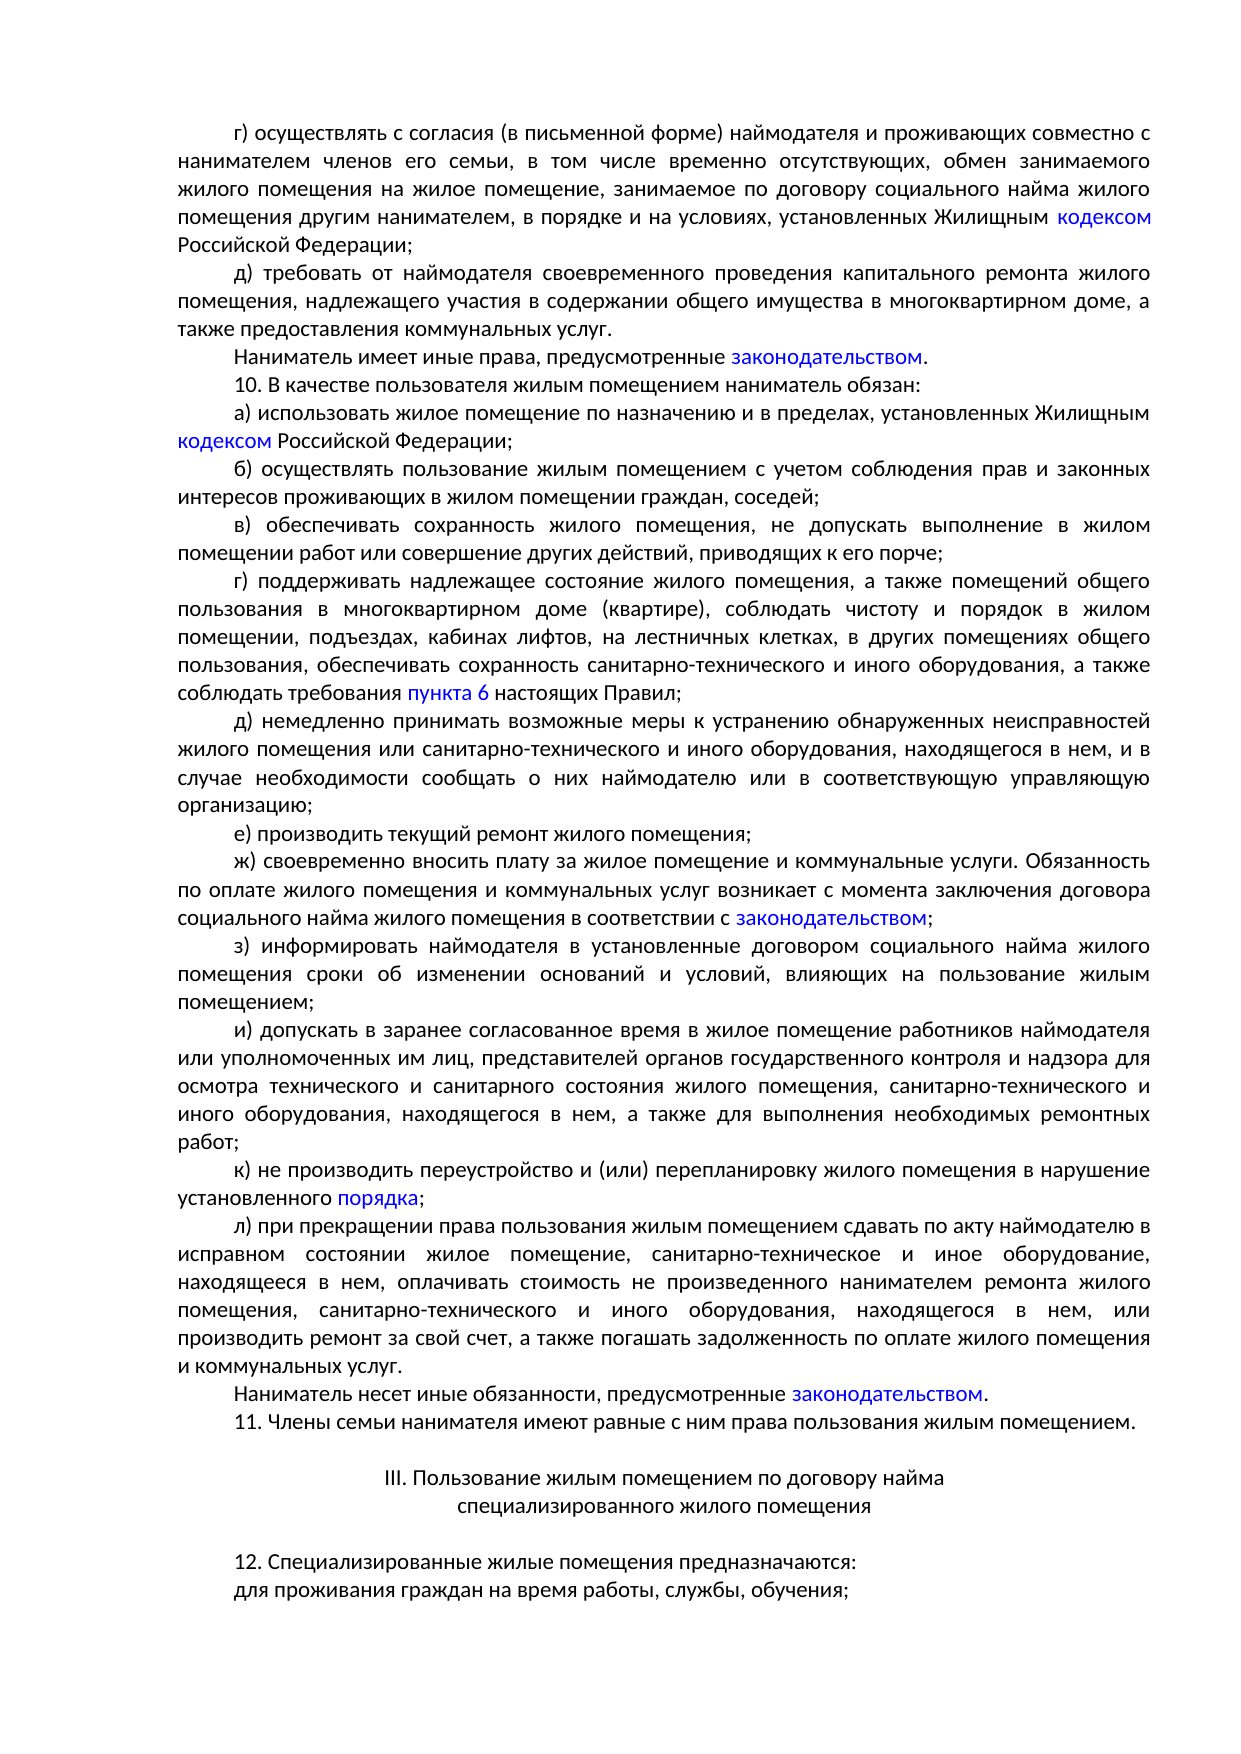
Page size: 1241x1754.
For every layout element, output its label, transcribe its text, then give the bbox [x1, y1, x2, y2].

text и) допускать в заранее согласованное время в жилое помещение работников наймодателя или уполномоченных им лиц, представителей органов государственного контроля и надзора для осмотра технического и санитарного состояния жилого помещения, санитарно-технического и иного оборудования, находящегося в нем, а также для выполнения необходимых ремонтных работ; [177, 1015, 1152, 1155]
text для проживания граждан на время работы, службы, обучения; [177, 1575, 1152, 1603]
text л) при прекращении права пользования жилым помещением сдавать по акту наймодателю в исправном состоянии жилое помещение, санитарно-техническое и иное оборудование, находящееся в нем, оплачивать стоимость не произведенного нанимателем ремонта жилого помещения, санитарно-технического и иного оборудования, находящегося в нем, или производить ремонт за свой счет, а также погашать задолженность по оплате жилого помещения и коммунальных услуг. [177, 1211, 1152, 1379]
text Наниматель имеет иные права, предусмотренные законодательством. [177, 342, 1152, 370]
text з) информировать наймодателя в установленные договором социального найма жилого помещения сроки об изменении оснований и условий, влияющих на пользование жилым помещением; [177, 931, 1152, 1015]
text б) осуществлять пользование жилым помещением с учетом соблюдения прав и законных интересов проживающих в жилом помещении граждан, соседей; [177, 454, 1152, 510]
text е) производить текущий ремонт жилого помещения; [177, 819, 1152, 847]
text ж) своевременно вносить плату за жилое помещение и коммунальные услуги. Обязанность по оплате жилого помещения и коммунальных услуг возникает с момента заключения договора социального найма жилого помещения в соответствии с законодательством; [177, 847, 1152, 931]
text III. Пользование жилым помещением по договору найма [177, 1463, 1152, 1491]
text г) поддерживать надлежащее состояние жилого помещения, а также помещений общего пользования в многоквартирном доме (квартире), соблюдать чистоту и порядок в жилом помещении, подъездах, кабинах лифтов, на лестничных клетках, в других помещениях общего пользования, обеспечивать сохранность санитарно-технического и иного оборудования, а также соблюдать требования пункта 6 настоящих Правил; [177, 566, 1152, 707]
text 11. Члены семьи нанимателя имеют равные с ним права пользования жилым помещением. [177, 1407, 1152, 1435]
text 10. В качестве пользователя жилым помещением наниматель обязан: [177, 370, 1152, 398]
text к) не производить переустройство и (или) перепланировку жилого помещения в нарушение установленного порядка; [177, 1155, 1152, 1211]
text а) использовать жилое помещение по назначению и в пределах, установленных Жилищным кодексом Российской Федерации; [177, 398, 1152, 454]
text 12. Специализированные жилые помещения предназначаются: [177, 1547, 1152, 1575]
text Наниматель несет иные обязанности, предусмотренные законодательством. [177, 1379, 1152, 1407]
text специализированного жилого помещения [177, 1491, 1152, 1519]
text д) немедленно принимать возможные меры к устранению обнаруженных неисправностей жилого помещения или санитарно-технического и иного оборудования, находящегося в нем, и в случае необходимости сообщать о них наймодателю или в соответствующую управляющую организацию; [177, 707, 1152, 819]
text г) осуществлять с согласия (в письменной форме) наймодателя и проживающих совместно с нанимателем членов его семьи, в том числе временно отсутствующих, обмен занимаемого жилого помещения на жилое помещение, занимаемое по договору социального найма жилого помещения другим нанимателем, в порядке и на условиях, установленных Жилищным кодексом Российской Федерации; [177, 118, 1152, 258]
text в) обеспечивать сохранность жилого помещения, не допускать выполнение в жилом помещении работ или совершение других действий, приводящих к его порче; [177, 510, 1152, 566]
text д) требовать от наймодателя своевременного проведения капитального ремонта жилого помещения, надлежащего участия в содержании общего имущества в многоквартирном доме, а также предоставления коммунальных услуг. [177, 258, 1152, 342]
